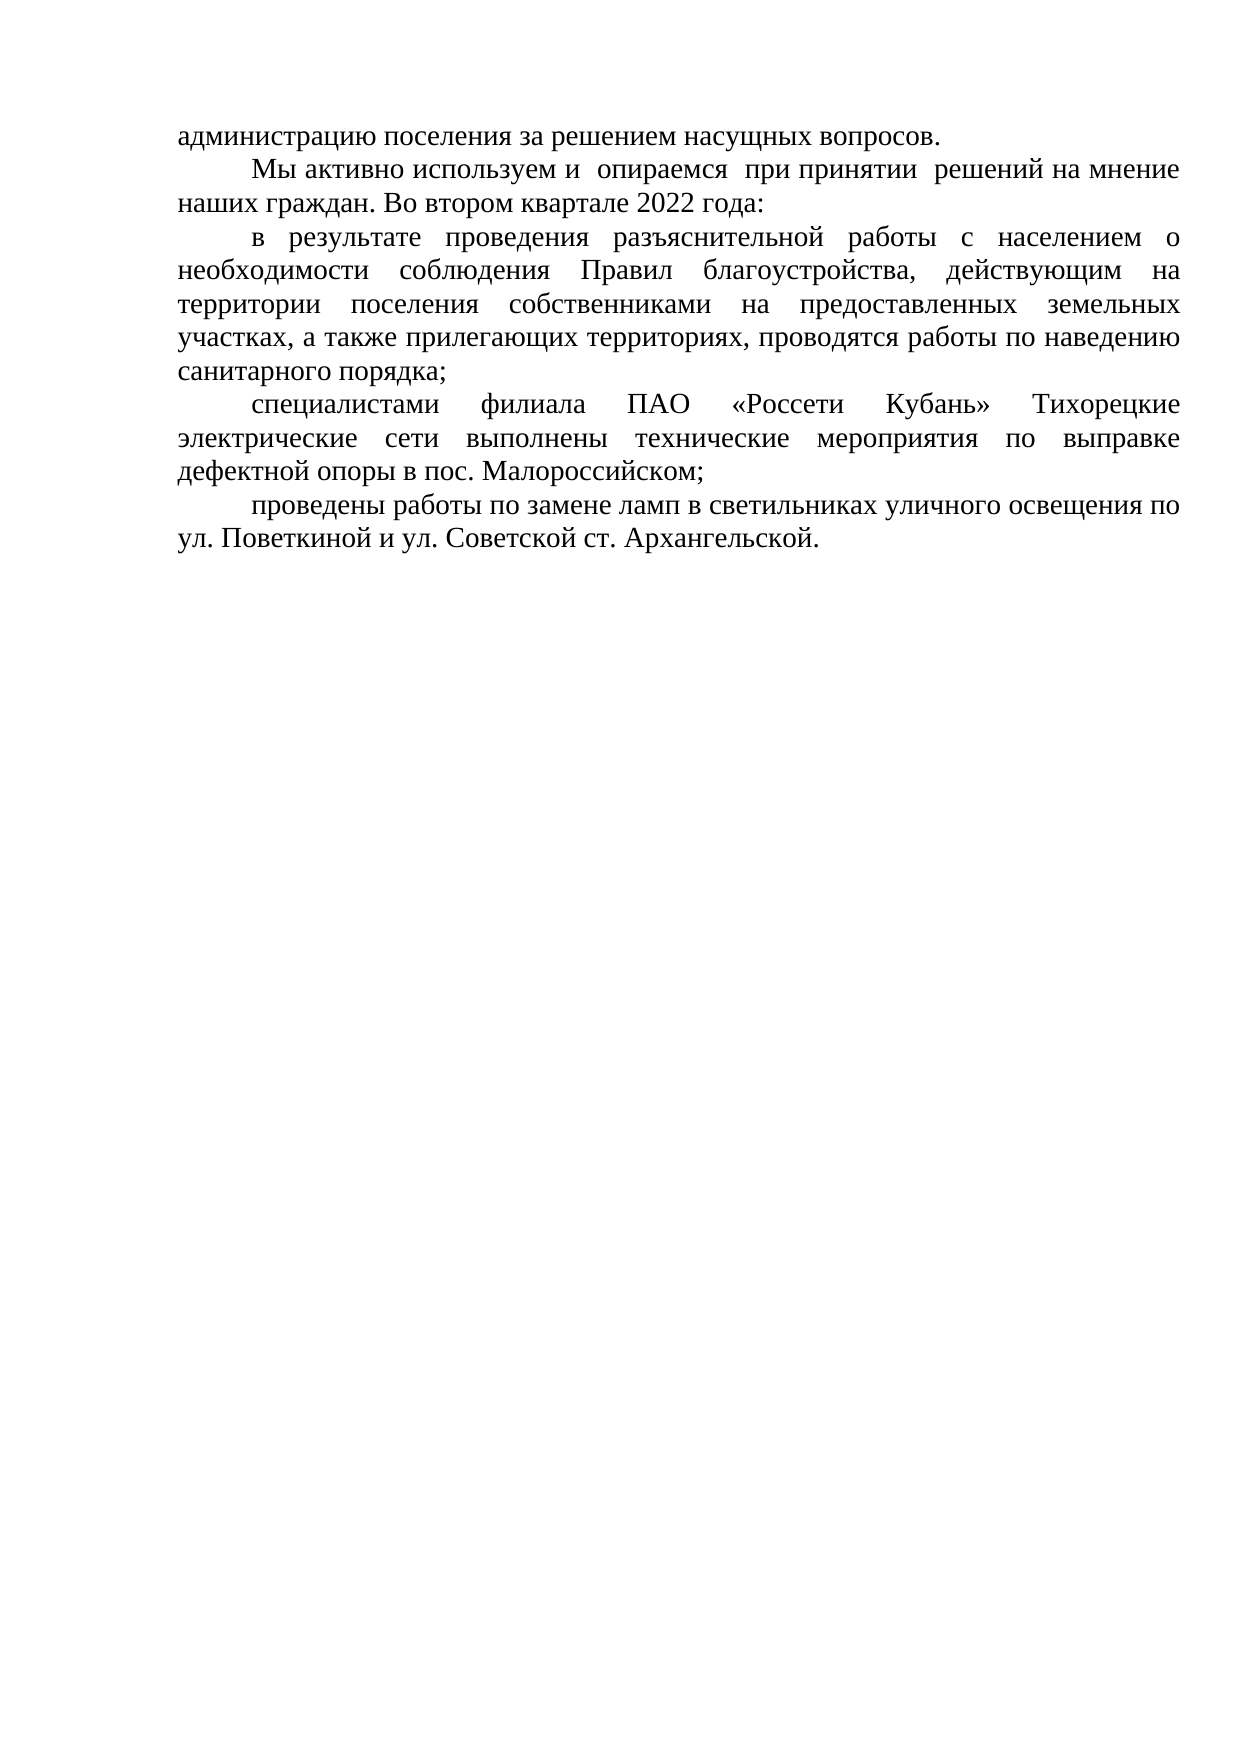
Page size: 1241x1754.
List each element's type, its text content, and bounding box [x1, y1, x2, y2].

text в результате проведения разъяснительной работы с населением о необходимости соблюдения Правил благоустройства, действующим на территории поселения собственниками на предоставленных земельных участках, а также прилегающих территориях, проводятся работы по наведению санитарного порядка; [177, 219, 1181, 386]
text Мы активно используем и опираемся при принятии решений на мнение наших граждан. Во втором квартале 2022 года: [177, 152, 1181, 219]
text проведены работы по замене ламп в светильниках уличного освещения по ул. Поветкиной и ул. Советской ст. Архангельской. [177, 487, 1181, 554]
text специалистами филиала ПАО «Россети Кубань» Тихорецкие электрические сети выполнены технические мероприятия по выправке дефектной опоры в пос. Малороссийском; [177, 386, 1181, 487]
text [177, 118, 1181, 152]
